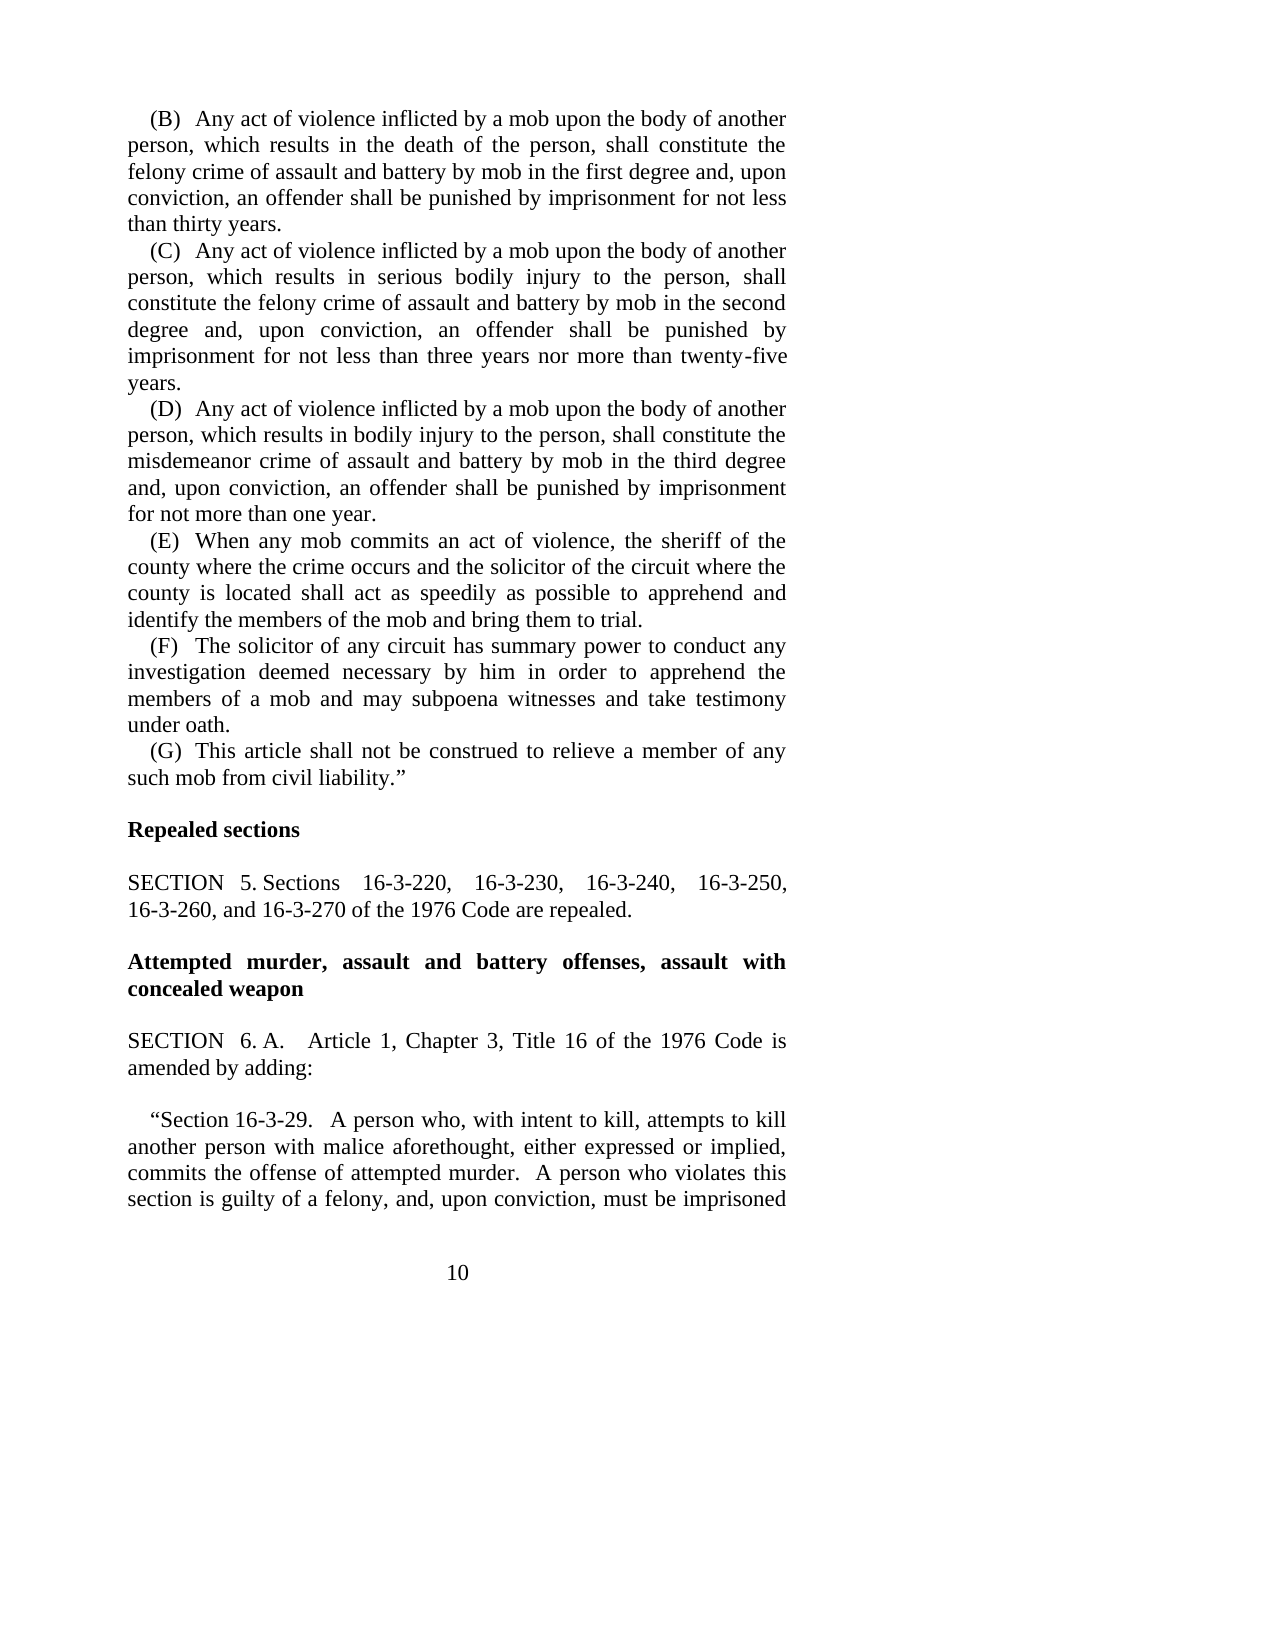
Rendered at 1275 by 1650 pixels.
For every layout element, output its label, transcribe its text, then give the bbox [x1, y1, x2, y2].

text SECTION 5. Sections 16-3-220, 16-3-230, 16-3-240, 16-3-250, 16-3-260, and 16-3-270 of the 1976 Code are repealed. [127, 869, 787, 922]
text (C) Any act of violence inflicted by a mob upon the body of another person, which results in serious bodily injury to the person, shall constitute the felony crime of assault and battery by mob in the second degree and, upon conviction, an offender shall be punished by imprisonment for not less than three years nor more than twenty-five years. [127, 237, 787, 395]
text SECTION 6. A. Article 1, Chapter 3, Title 16 of the 1976 Code is amended by adding: [127, 1027, 787, 1080]
text Repealed sections [127, 817, 787, 843]
text (B) Any act of violence inflicted by a mob upon the body of another person, which results in the death of the person, shall constitute the felony crime of assault and battery by mob in the first degree and, upon conviction, an offender shall be punished by imprisonment for not less than thirty years. [127, 105, 787, 237]
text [127, 1106, 787, 1212]
text (D) Any act of violence inflicted by a mob upon the body of another person, which results in bodily injury to the person, shall constitute the misdemeanor crime of assault and battery by mob in the third degree and, upon conviction, an offender shall be punished by imprisonment for not more than one year. [127, 395, 787, 527]
text Attempted murder, assault and battery offenses, assault with concealed weapon [127, 948, 787, 1001]
text (F) The solicitor of any circuit has summary power to conduct any investigation deemed necessary by him in order to apprehend the members of a mob and may subpoena witnesses and take testimony under oath. [127, 632, 787, 737]
text (G) This article shall not be construed to relieve a member of any such mob from civil liability.” [127, 737, 787, 790]
text (E) When any mob commits an act of violence, the sheriff of the county where the crime occurs and the solicitor of the circuit where the county is located shall act as speedily as possible to apprehend and identify the members of the mob and bring them to trial. [127, 527, 787, 632]
